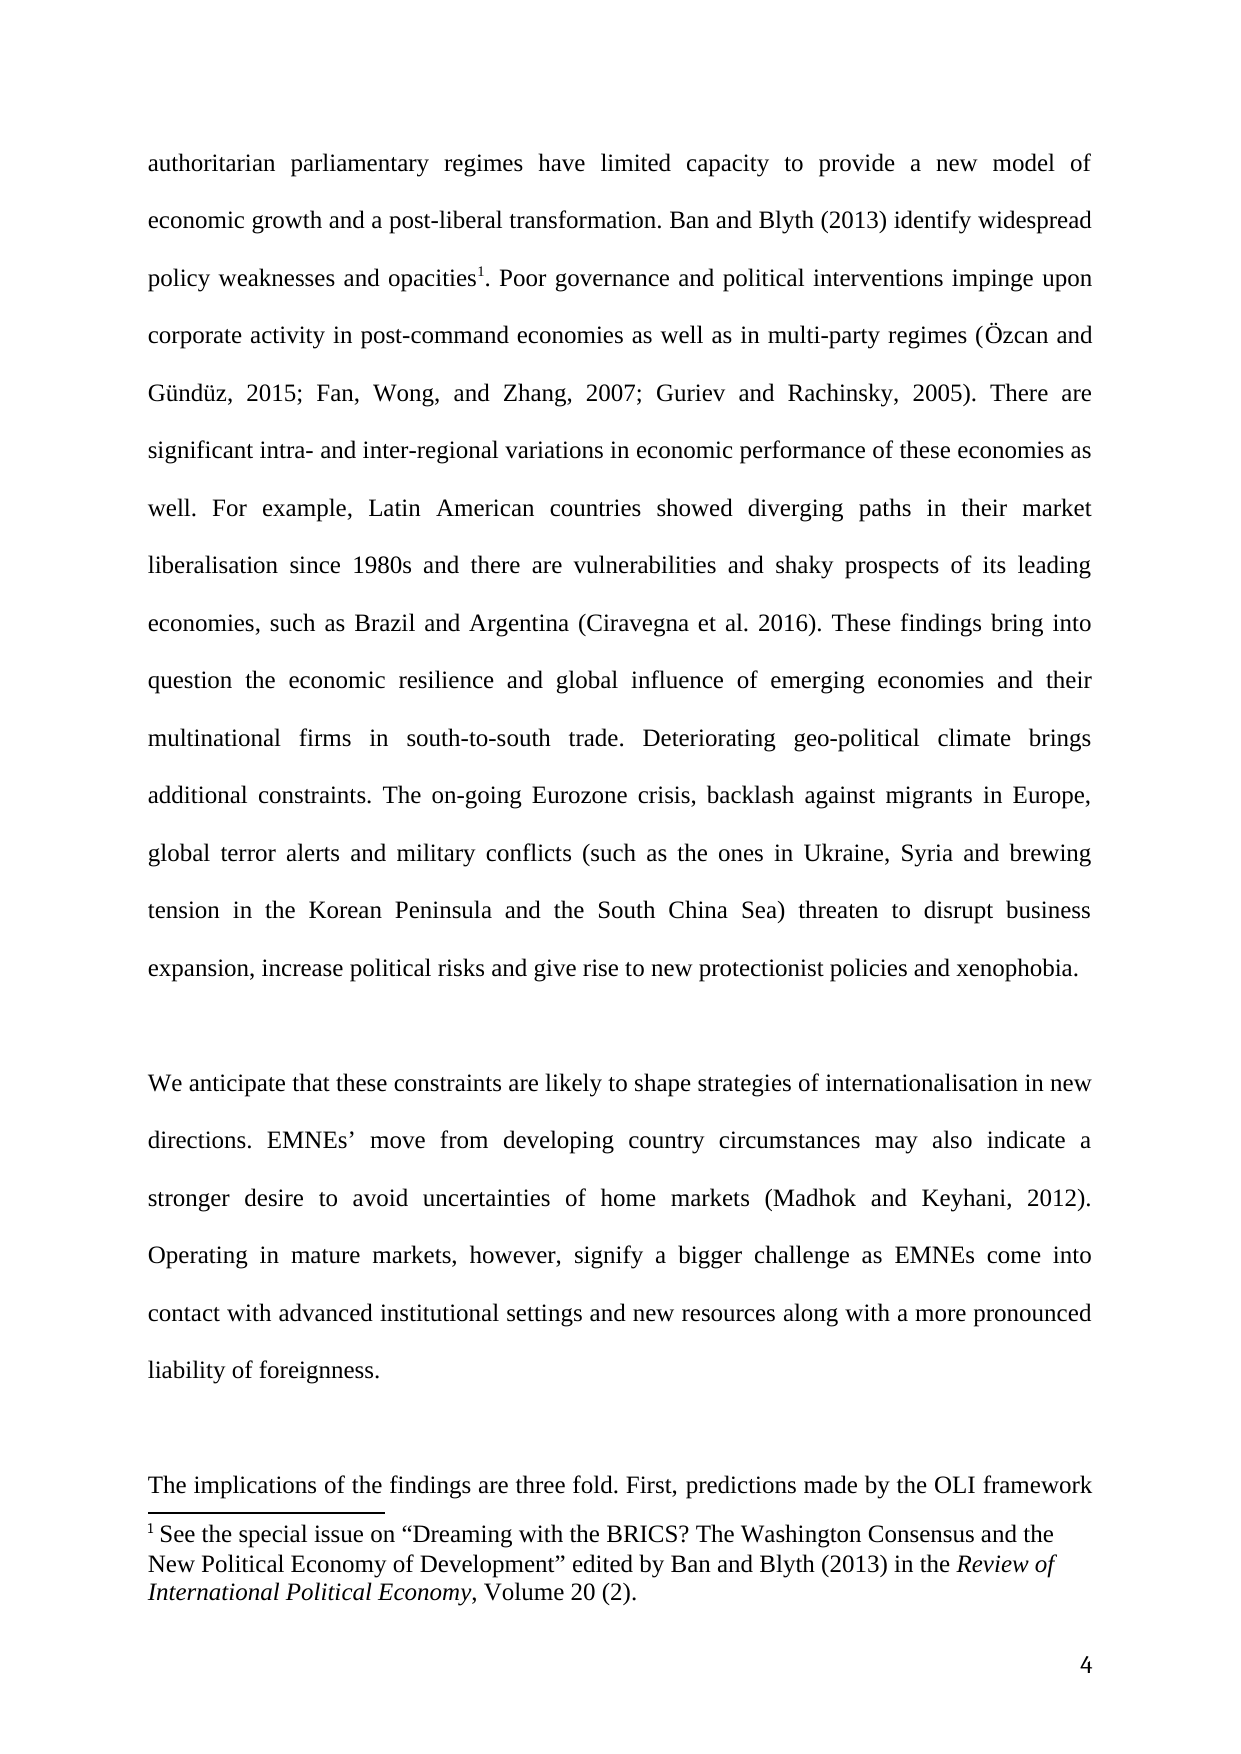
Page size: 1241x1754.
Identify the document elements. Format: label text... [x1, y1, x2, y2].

text We anticipate that these constraints are likely to shape strategies of internationalisation in new directions. EMNEs’ move from developing country circumstances may also indicate a stronger desire to avoid uncertainties of home markets (Madhok and Keyhani, 2012). Operating in mature markets, however, signify a bigger challenge as EMNEs come into contact with advanced institutional settings and new resources along with a more pronounced liability of foreignness. [148, 1068, 1092, 1384]
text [148, 148, 1092, 981]
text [148, 1470, 1092, 1499]
